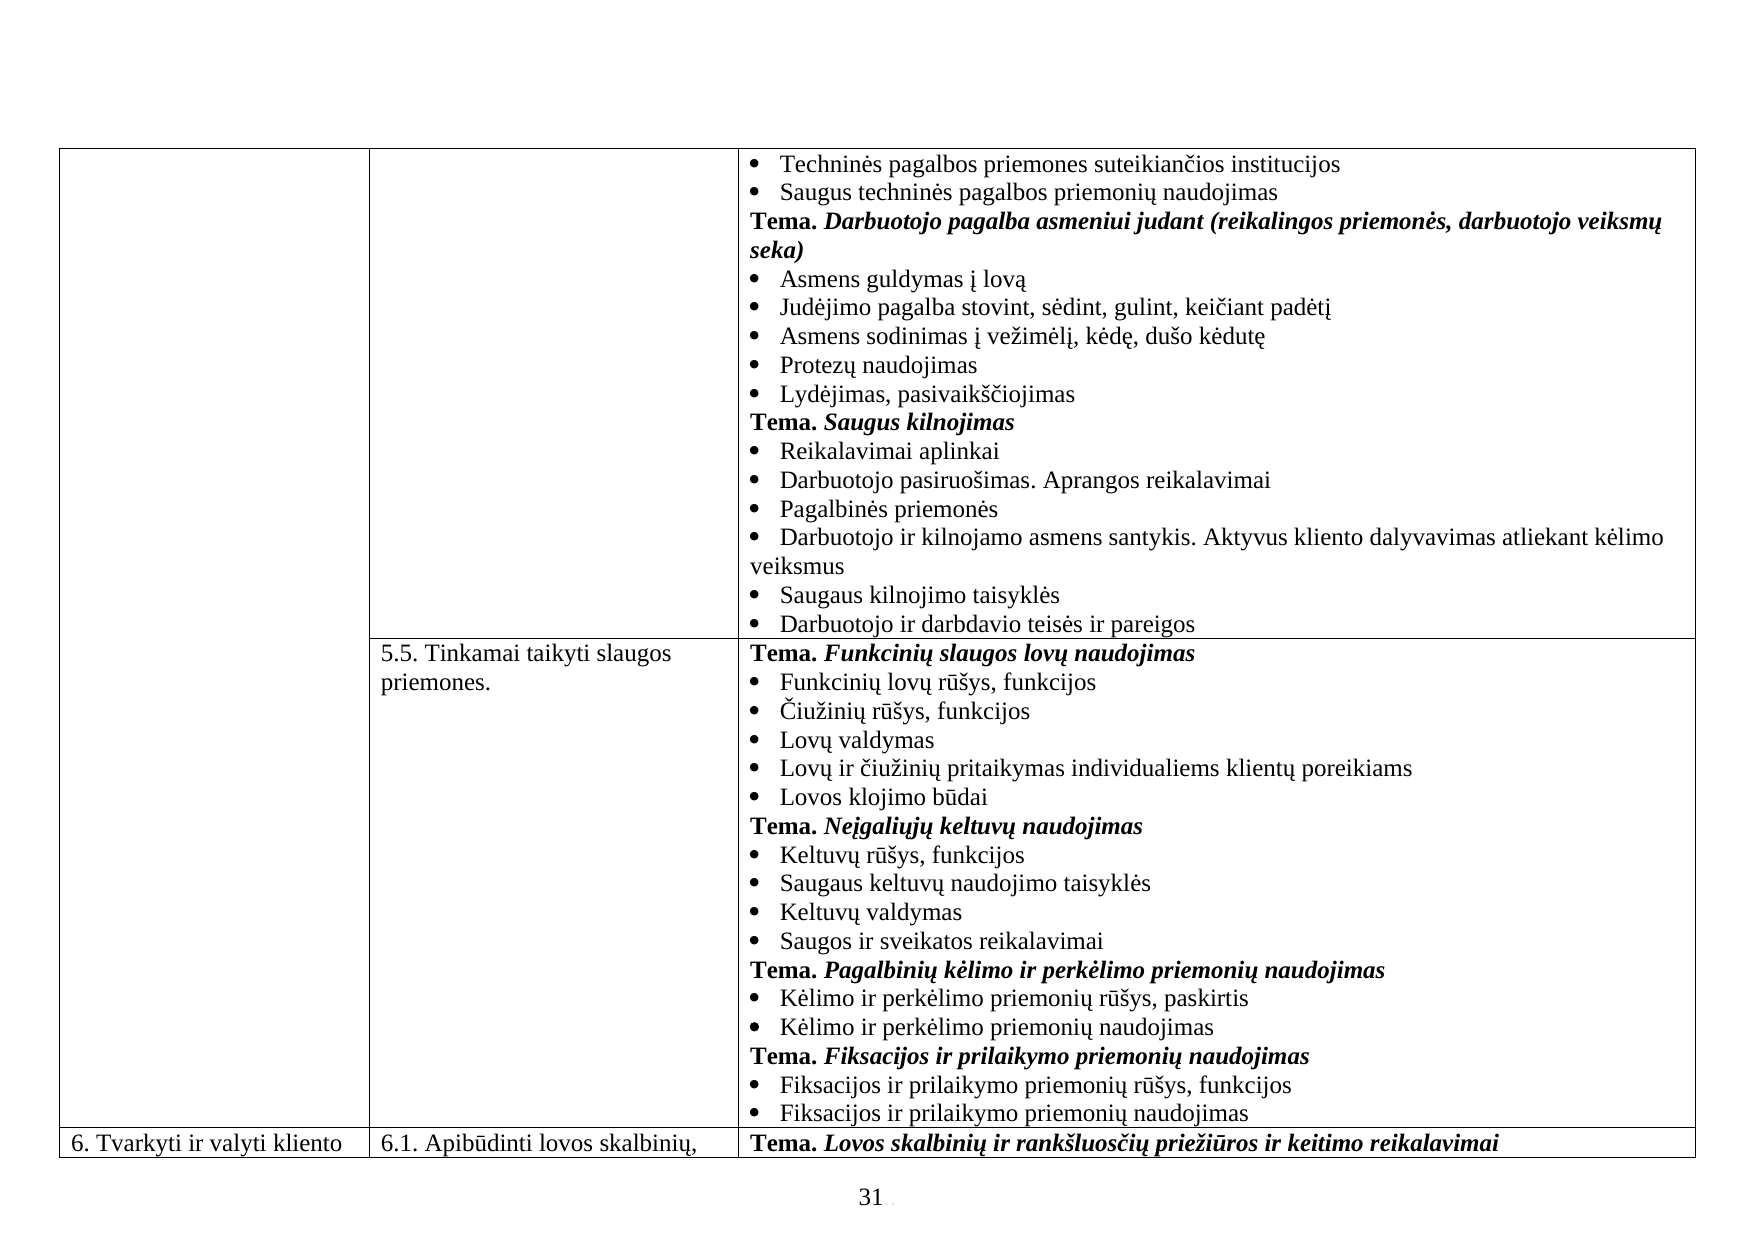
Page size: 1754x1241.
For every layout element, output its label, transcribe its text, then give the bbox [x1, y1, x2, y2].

table_cell 5.5. Tinkamai taikyti slaugos priemones. [370, 639, 738, 1127]
table_cell Tema. Funkcinių slaugos lovų naudojimas Funkcinių lovų rūšys, funkcijos Čiužinių rūšys, funkcijos Lovų valdymas Lovų ir čiužinių pritaikymas individualiems klientų poreikiams Lovos klojimo būdai Tema. Neįgaliųjų keltuvų naudojimas Keltuvų rūšys, funkcijos Saugaus keltuvų naudojimo taisyklės Keltuvų valdymas Saugos ir sveikatos reikalavimai Tema. Pagalbinių kėlimo ir perkėlimo priemonių naudojimas Kėlimo ir perkėlimo priemonių rūšys, paskirtis Kėlimo ir perkėlimo priemonių naudojimas Tema. Fiksacijos ir prilaikymo priemonių naudojimas Fiksacijos ir prilaikymo priemonių rūšys, funkcijos Fiksacijos ir prilaikymo priemonių naudojimas [739, 639, 1695, 1127]
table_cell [370, 1128, 738, 1157]
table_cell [370, 149, 738, 637]
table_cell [739, 1128, 1695, 1157]
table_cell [60, 1128, 369, 1157]
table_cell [739, 149, 1695, 637]
